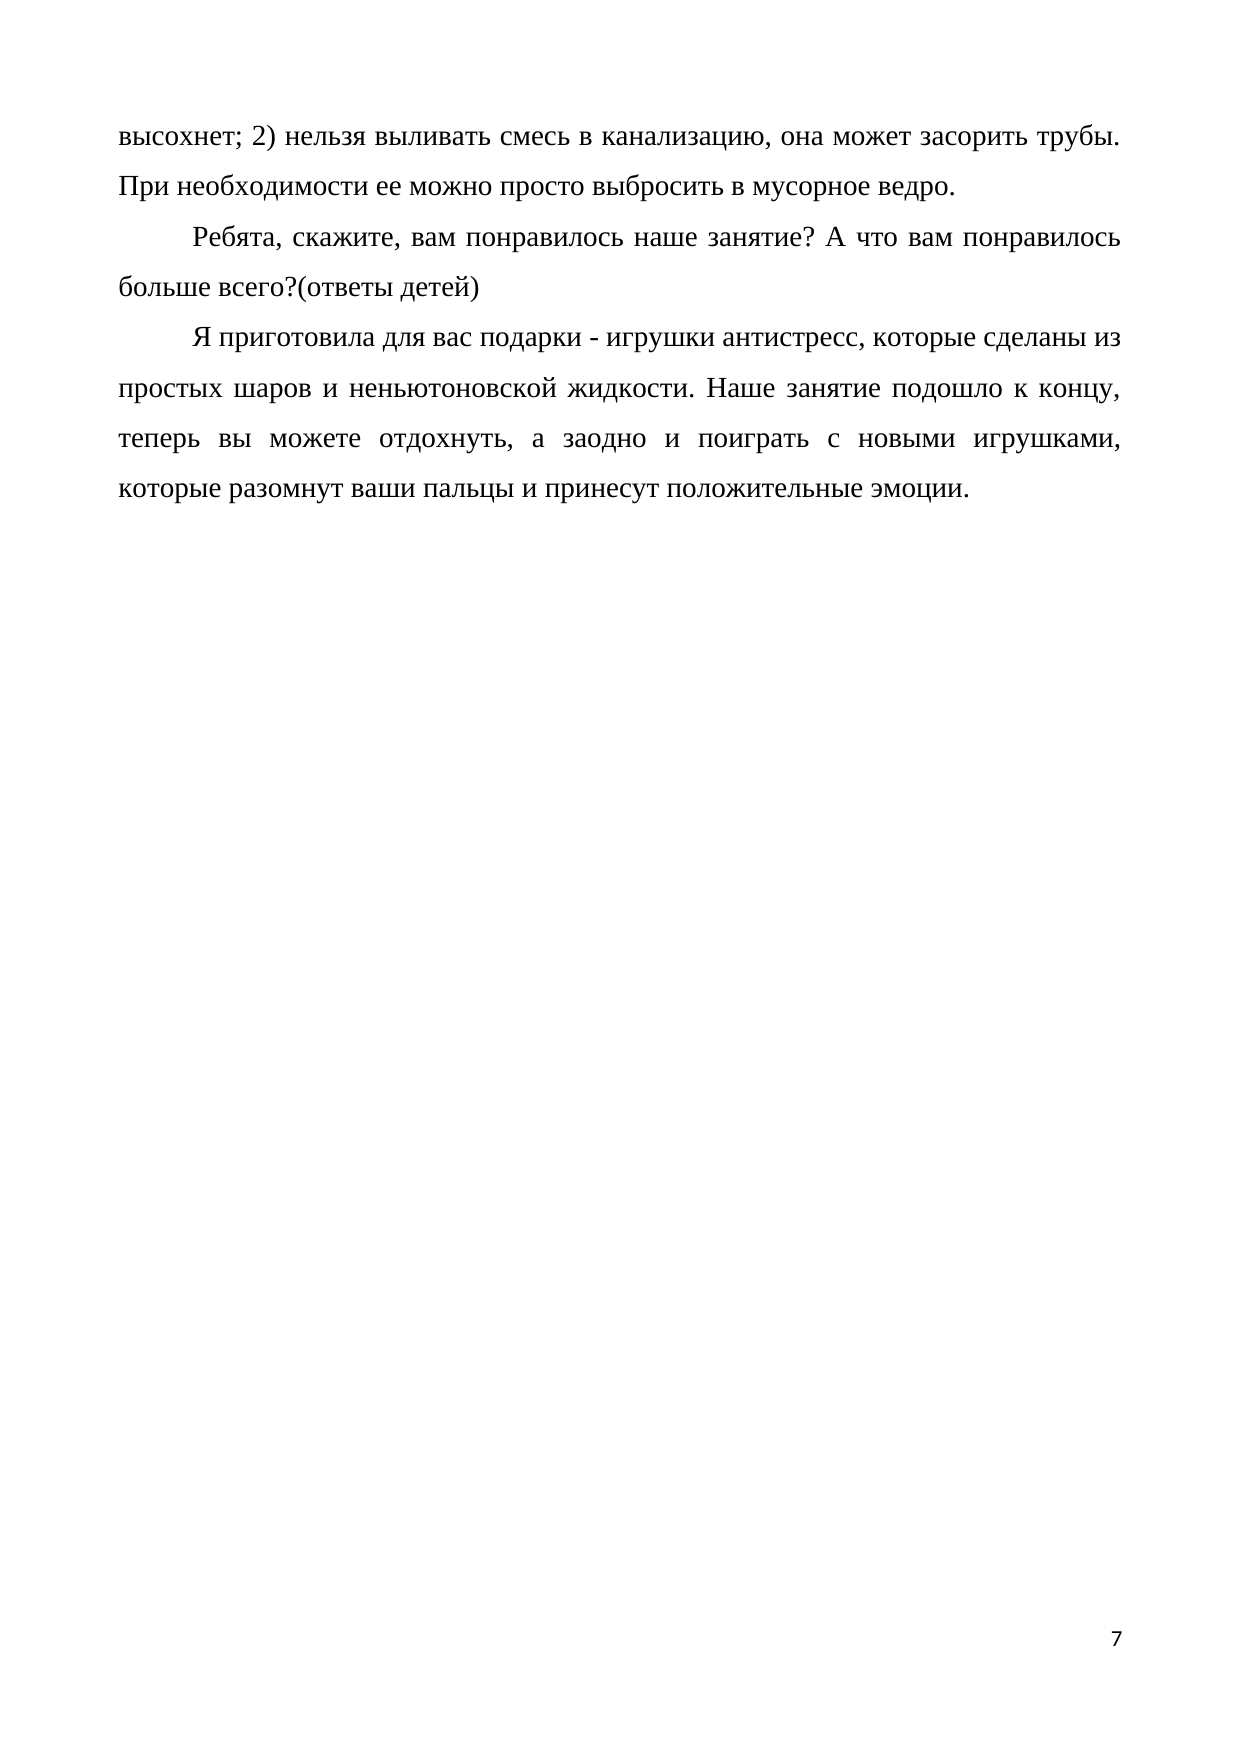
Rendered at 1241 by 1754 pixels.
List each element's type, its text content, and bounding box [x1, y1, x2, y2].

text Ребята, скажите, вам понравилось наше занятие? А что вам понравилось больше всего?(ответы детей) [118, 219, 1122, 303]
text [118, 118, 1122, 202]
text Я приготовила для вас подарки - игрушки антистресс, которые сделаны из простых шаров и неньютоновской жидкости. Наше занятие подошло к концу, теперь вы можете отдохнуть, а заодно и поиграть с новыми игрушками, которые разомнут ваши пальцы и принесут положительные эмоции. [118, 319, 1122, 504]
